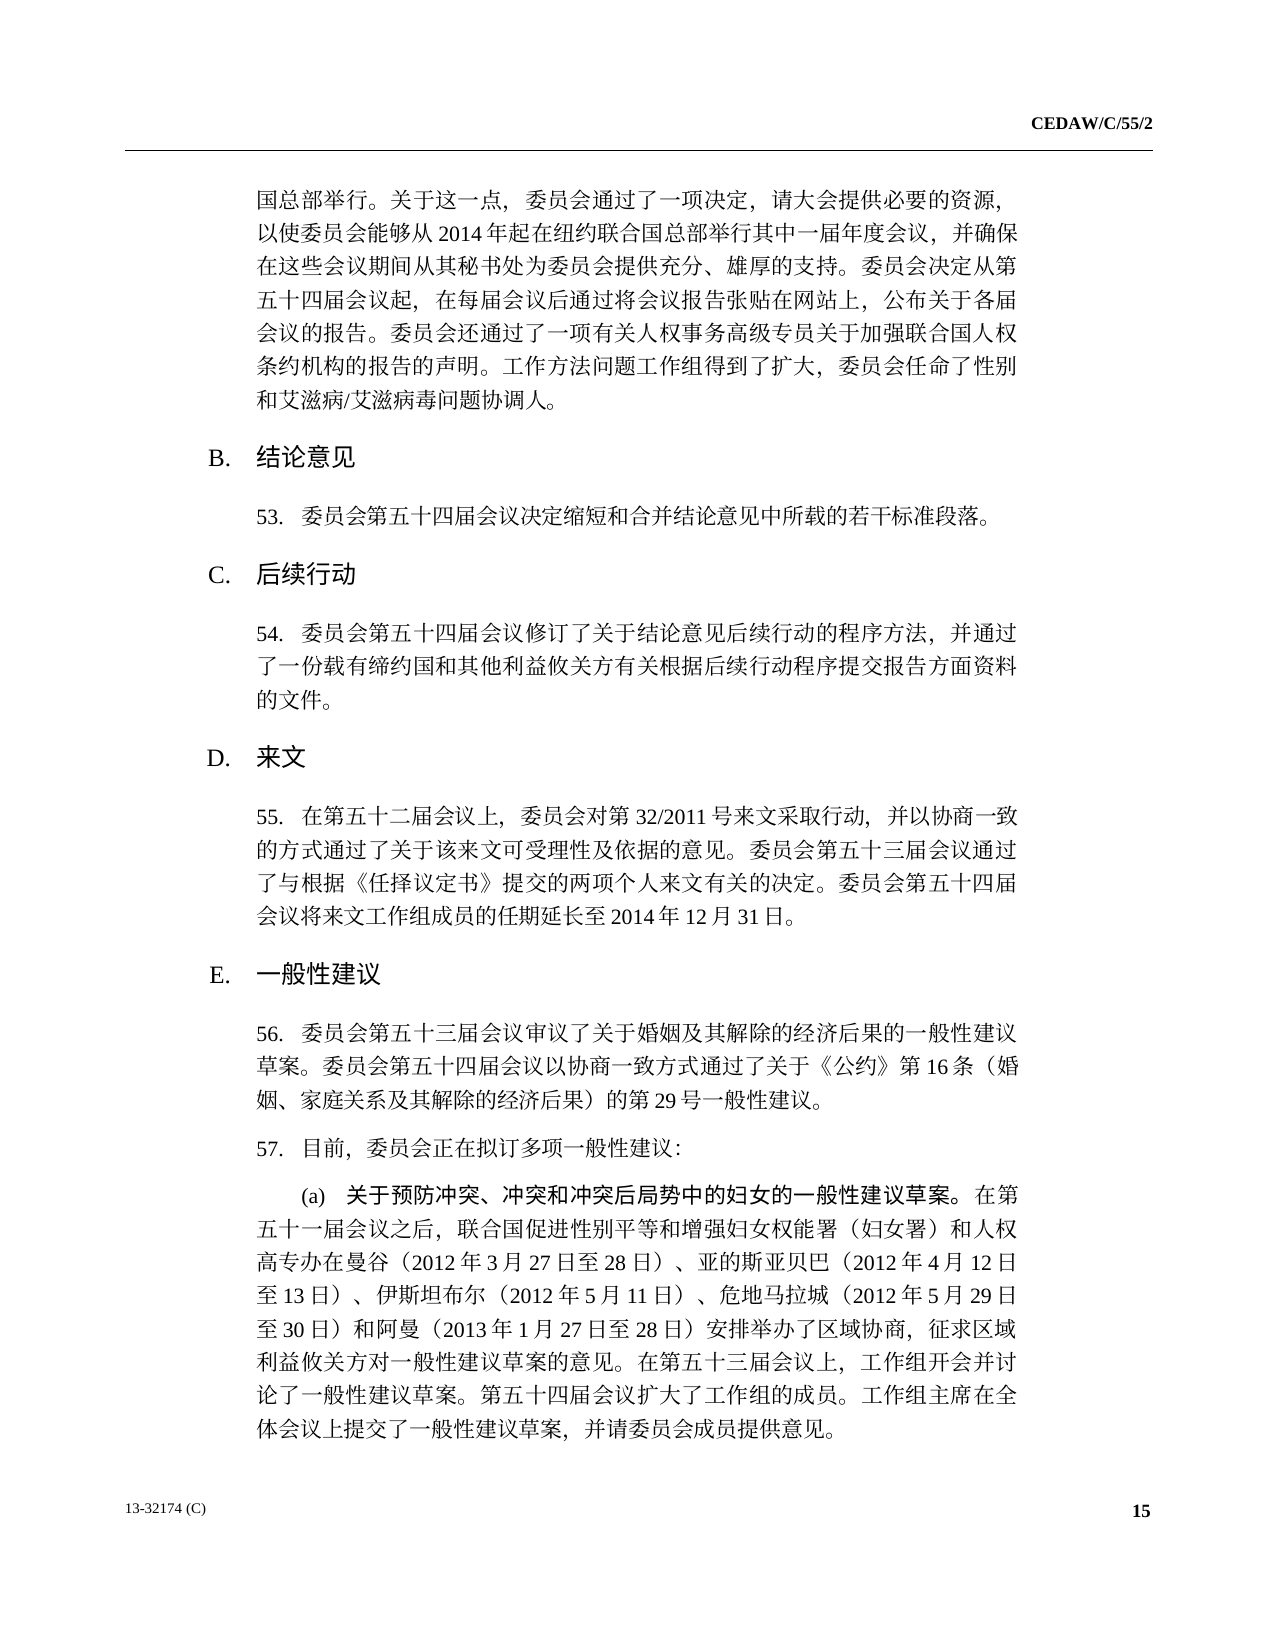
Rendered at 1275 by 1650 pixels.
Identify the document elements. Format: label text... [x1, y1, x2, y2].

text C. 后续行动 [124, 556, 1019, 590]
text 57. 目前，委员会正在拟订多项一般性建议： [256, 1129, 1019, 1163]
text D. 来文 [124, 740, 1019, 773]
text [256, 181, 1019, 415]
text 54. 委员会第五十四届会议修订了关于结论意见后续行动的程序方法，并通过了一份载有缔约国和其他利益攸关方有关根据后续行动程序提交报告方面资料的文件。 [256, 615, 1019, 715]
text (a) 关于预防冲突、冲突和冲突后局势中的妇女的一般性建议草案。在第五十一届会议之后，联合国促进性别平等和增强妇女权能署（妇女署）和人权高专办在曼谷（至28日）、亚的斯亚贝巴（至13日）、伊斯坦布尔（）、危地马拉城（至30日）和阿曼（至28日）安排举办了区域协商，征求区域利益攸关方对一般性建议草案的意见。在第五十三届会议上，工作组开会并讨论了一般性建议草案。第五十四届会议扩大了工作组的成员。工作组主席在全体会议上提交了一般性建议草案，并请委员会成员提供意见。 [256, 1177, 1019, 1444]
text E. 一般性建议 [124, 956, 1019, 990]
text 55. 在第五十二届会议上，委员会对第32/2011号来文采取行动，并以协商一致的方式通过了关于该来文可受理性及依据的意见。委员会第五十三届会议通过了与根据《任择议定书》提交的两项个人来文有关的决定。委员会第五十四届会议将来文工作组成员的任期延长至。 [256, 798, 1019, 931]
text B. 结论意见 [124, 440, 1019, 473]
text 56. 委员会第五十三届会议审议了关于婚姻及其解除的经济后果的一般性建议草案。委员会第五十四届会议以协商一致方式通过了关于《公约》第16条（婚姻、家庭关系及其解除的经济后果）的第29号一般性建议。 [256, 1015, 1019, 1115]
text 53. 委员会第五十四届会议决定缩短和合并结论意见中所载的若干标准段落。 [256, 498, 1019, 531]
